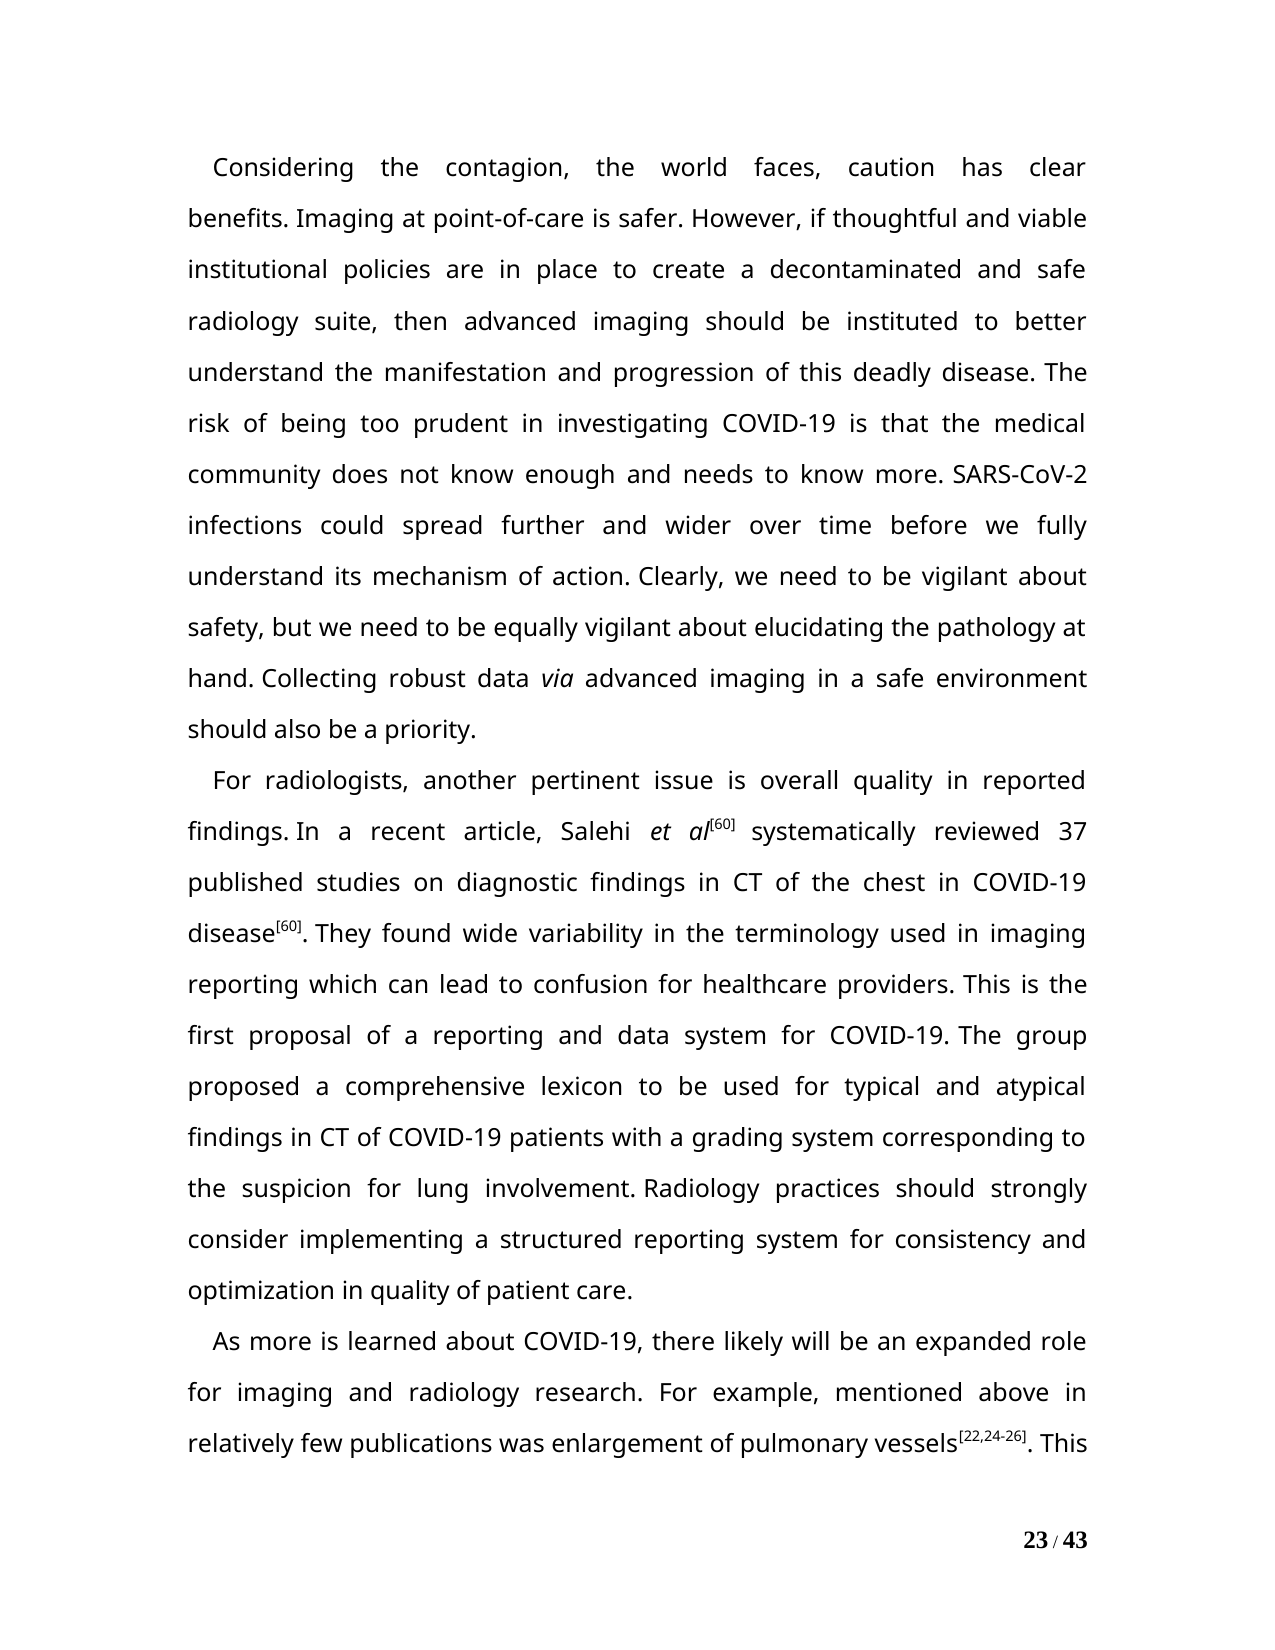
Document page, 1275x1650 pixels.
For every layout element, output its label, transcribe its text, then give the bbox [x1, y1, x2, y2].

text For radiologists, another pertinent issue is overall quality in reported findings. In a recent article, Salehi et al[60] systematically reviewed 37 published studies on diagnostic findings in CT of the chest in COVID-19 disease[60]. They found wide variability in the terminology used in imaging reporting which can lead to confusion for healthcare providers. This is the first proposal of a reporting and data system for COVID-19. The group proposed a comprehensive lexicon to be used for typical and atypical findings in CT of COVID-19 patients with a grading system corresponding to the suspicion for lung involvement. Radiology practices should strongly consider implementing a structured reporting system for consistency and optimization in quality of patient care. [187, 762, 1087, 1307]
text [187, 1324, 1087, 1460]
text Considering the contagion, the world faces, caution has clear benefits. Imaging at point-of-care is safer. However, if thoughtful and viable institutional policies are in place to create a decontaminated and safe radiology suite, then advanced imaging should be instituted to better understand the manifestation and progression of this deadly disease. The risk of being too prudent in investigating COVID-19 is that the medical community does not know enough and needs to know more. SARS-CoV-2 infections could spread further and wider over time before we fully understand its mechanism of action. Clearly, we need to be vigilant about safety, but we need to be equally vigilant about elucidating the pathology at hand. Collecting robust data via advanced imaging in a safe environment should also be a priority. [187, 150, 1087, 746]
